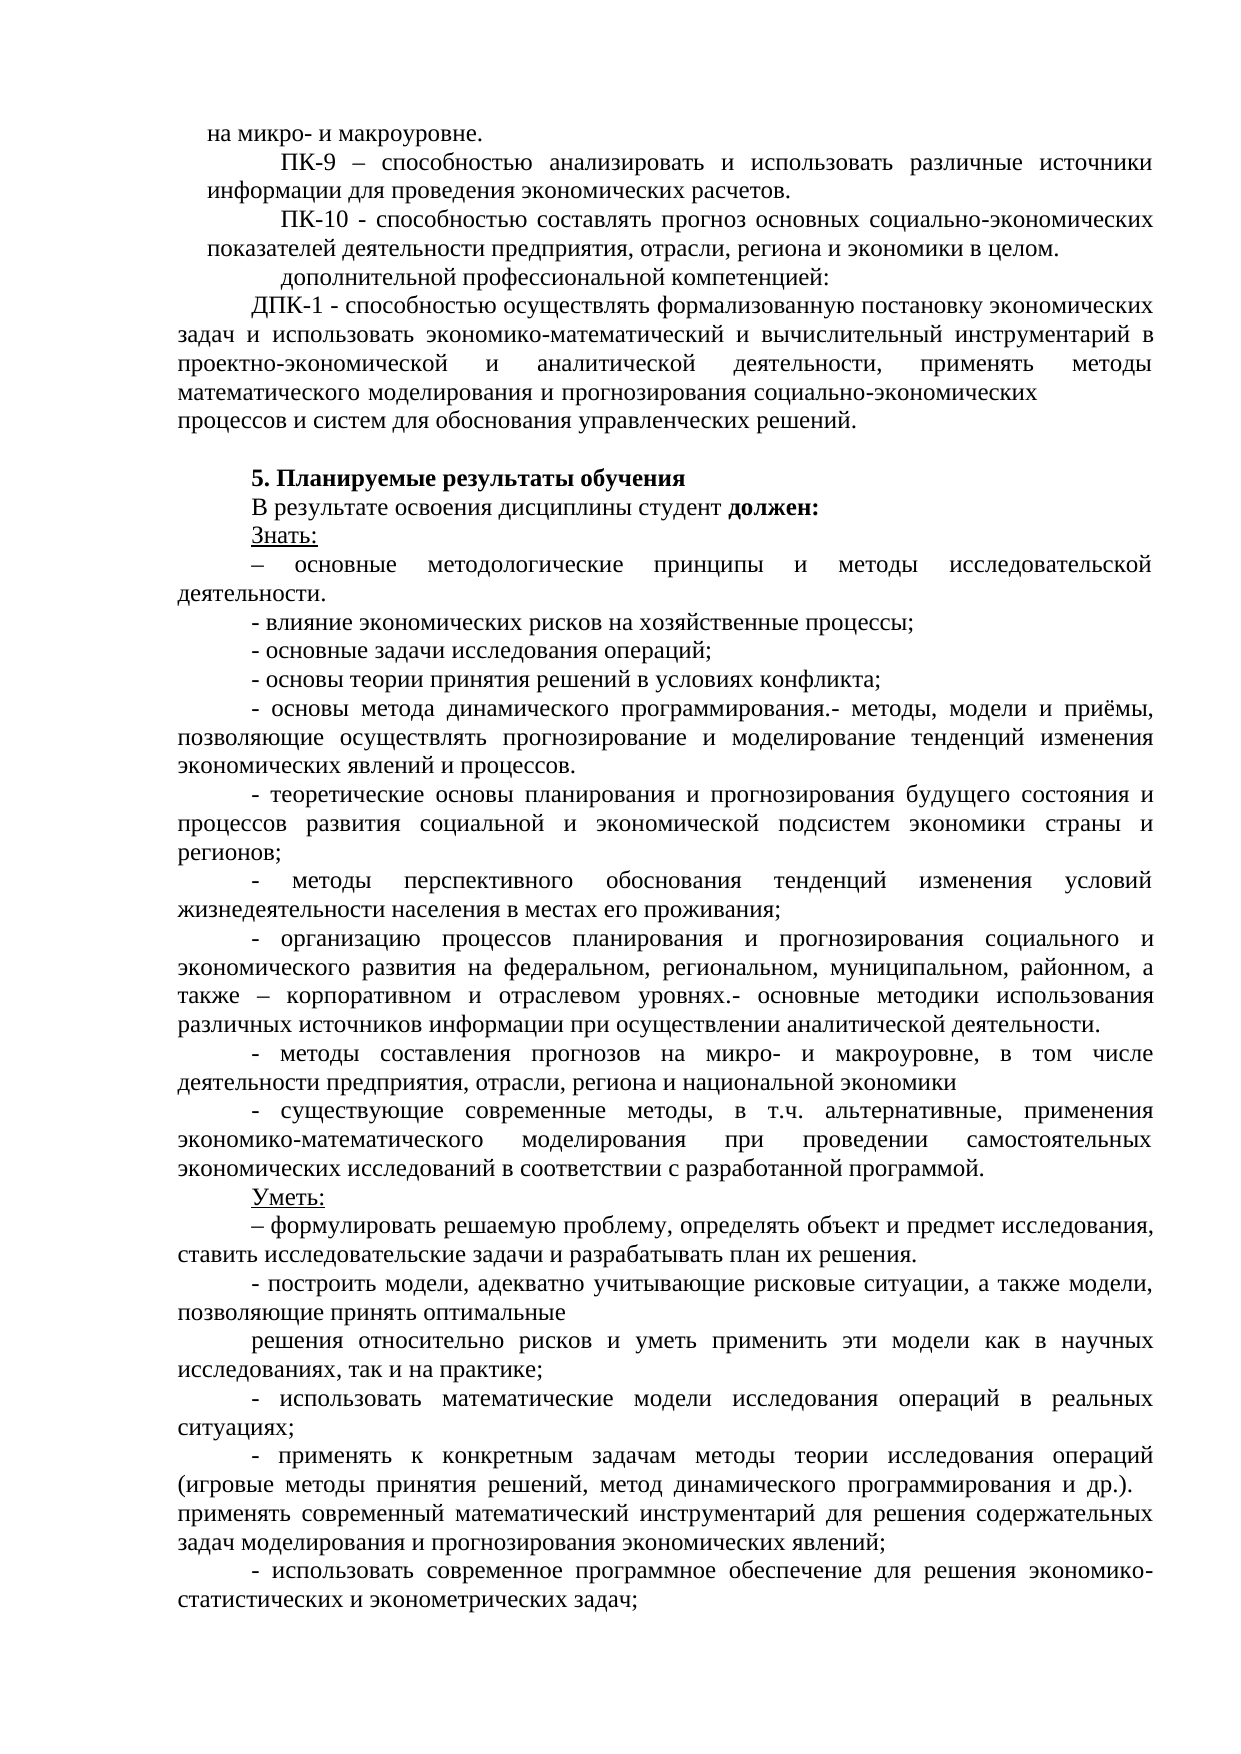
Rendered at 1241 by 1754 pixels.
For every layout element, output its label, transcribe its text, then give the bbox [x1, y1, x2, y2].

text - использовать математические модели исследования операций в реальных ситуациях; [177, 1383, 1154, 1440]
text - методы составления прогнозов на микро- и макроуровне, в том числе деятельности предприятия, отрасли, региона и национальной экономики [177, 1038, 1154, 1095]
text - использовать современное программное обеспечение для решения экономико-статистических и эконометрических задач; [177, 1555, 1154, 1612]
text Уметь: [251, 1182, 1154, 1210]
text ДПК-1 - способностью осуществлять формализованную постановку экономических задач и использовать экономико-математический и вычислительный инструментарий в проектно-экономической и аналитической деятельности, применять методы математического моделирования и прогнозирования социально-экономических процессов и систем для обоснования управленческих решений. [177, 291, 1154, 434]
text - методы перспективного обоснования тенденций изменения условий жизнедеятельности населения в местах его проживания; [177, 865, 1154, 923]
text - теоретические основы планирования и прогнозирования будущего состояния и процессов развития социальной и экономической подсистем экономики страны и регионов; [177, 779, 1154, 865]
text - существующие современные методы, в т.ч. альтернативные, применения экономико-математического моделирования при проведении самостоятельных экономических исследований в соответствии с разработанной программой. [177, 1095, 1153, 1182]
text ПК-9 – способностью анализировать и использовать различные источники информации для проведения экономических расчетов. [207, 147, 1154, 204]
text ПК-10 - способностью составлять прогноз основных социально-экономических показателей деятельности предприятия, отрасли, региона и экономики в целом. [207, 204, 1154, 262]
text на микро- и макроуровне. [207, 118, 1154, 147]
text – формулировать решаемую проблему, определять объект и предмет исследования, ставить исследовательские задачи и разрабатывать план их решения. [177, 1210, 1154, 1268]
text - организацию процессов планирования и прогнозирования социального и экономического развития на федеральном, региональном, муниципальном, районном, а также – корпоративном и отраслевом уровнях.- основные методики использования различных источников информации при осуществлении аналитической деятельности. [177, 923, 1154, 1038]
text 5. Планируемые результаты обучения [251, 463, 1154, 492]
text - применять к конкретным задачам методы теории исследования операций (игровые методы принятия решений, метод динамического программирования и др.). применять современный математический инструментарий для решения содержательных задач моделирования и прогнозирования экономических явлений; [177, 1440, 1154, 1555]
text - основы метода динамического программирования.- методы, модели и приёмы, позволяющие осуществлять прогнозирование и моделирование тенденций изменения экономических явлений и процессов. [177, 693, 1154, 779]
text дополнительной профессиональной компетенцией: [281, 262, 1154, 291]
text - влияние экономических рисков на хозяйственные процессы; - основные задачи исследования операций; [251, 607, 919, 664]
text – основные методологические принципы и методы исследовательской деятельности. [177, 549, 1154, 607]
text решения относительно рисков и уметь применить эти модели как в научных исследованиях, так и на практике; [177, 1325, 1154, 1383]
text В результате освоения дисциплины студент должен: Знать: [251, 492, 823, 549]
text - построить модели, адекватно учитывающие рисковые ситуации, а также модели, позволяющие принять оптимальные [177, 1268, 1154, 1325]
text - основы теории принятия решений в условиях конфликта; [251, 664, 1154, 693]
